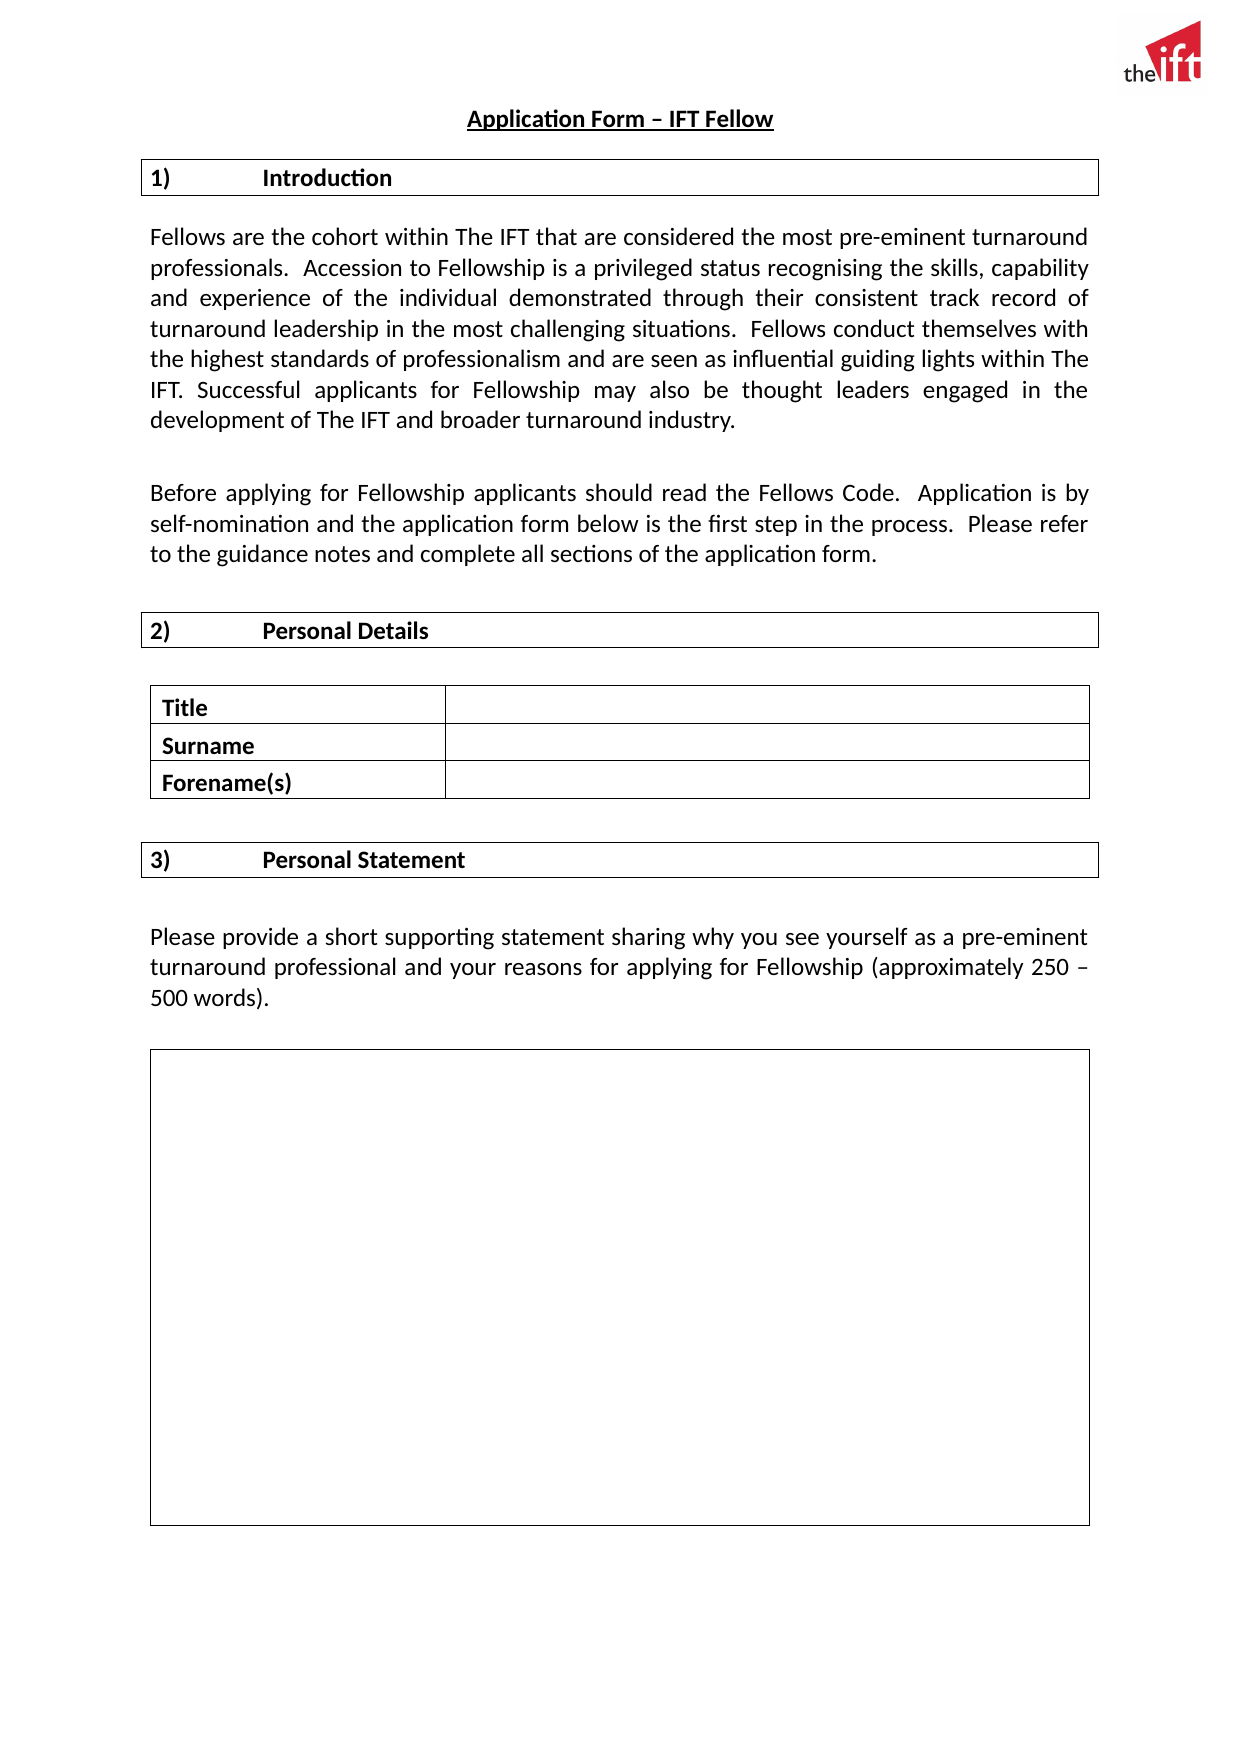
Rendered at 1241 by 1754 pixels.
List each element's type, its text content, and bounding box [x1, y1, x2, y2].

table_cell [446, 761, 1089, 798]
table_cell [446, 724, 1089, 760]
list Personal Details [142, 613, 1098, 647]
table_header [151, 1050, 1089, 1525]
table_cell Surname [151, 724, 445, 760]
list Personal Statement [142, 843, 1098, 877]
table_header [446, 686, 1089, 723]
text Application Form – IFT Fellow [150, 103, 1090, 134]
text Fellows are the cohort within The IFT that are considered the most pre-eminent turnaround professionals. Accession to Fellowship is a privileged status recognising the skills, capability and experience of the individual demonstrated through their consistent track record of turnaround leadership in the most challenging situations. Fellows conduct themselves with the highest standards of professionalism and are seen as influential guiding lights within The IFT. Successful applicants for Fellowship may also be thought leaders engaged in the development of The IFT and broader turnaround industry. [150, 221, 1090, 435]
text Before applying for Fellowship applicants should read the Fellows Code. Application is by self-nomination and the application form below is the first step in the process. Please refer to the guidance notes and complete all sections of the application form. [150, 478, 1090, 569]
list Introduction [142, 160, 1098, 195]
table_header Title [151, 686, 445, 723]
picture [1113, 11, 1209, 95]
table_cell Forename(s) [151, 761, 445, 798]
text Please provide a short supporting statement sharing why you see yourself as a pre-eminent turnaround professional and your reasons for applying for Fellowship (approximately 250 – 500 words). [150, 921, 1090, 1012]
